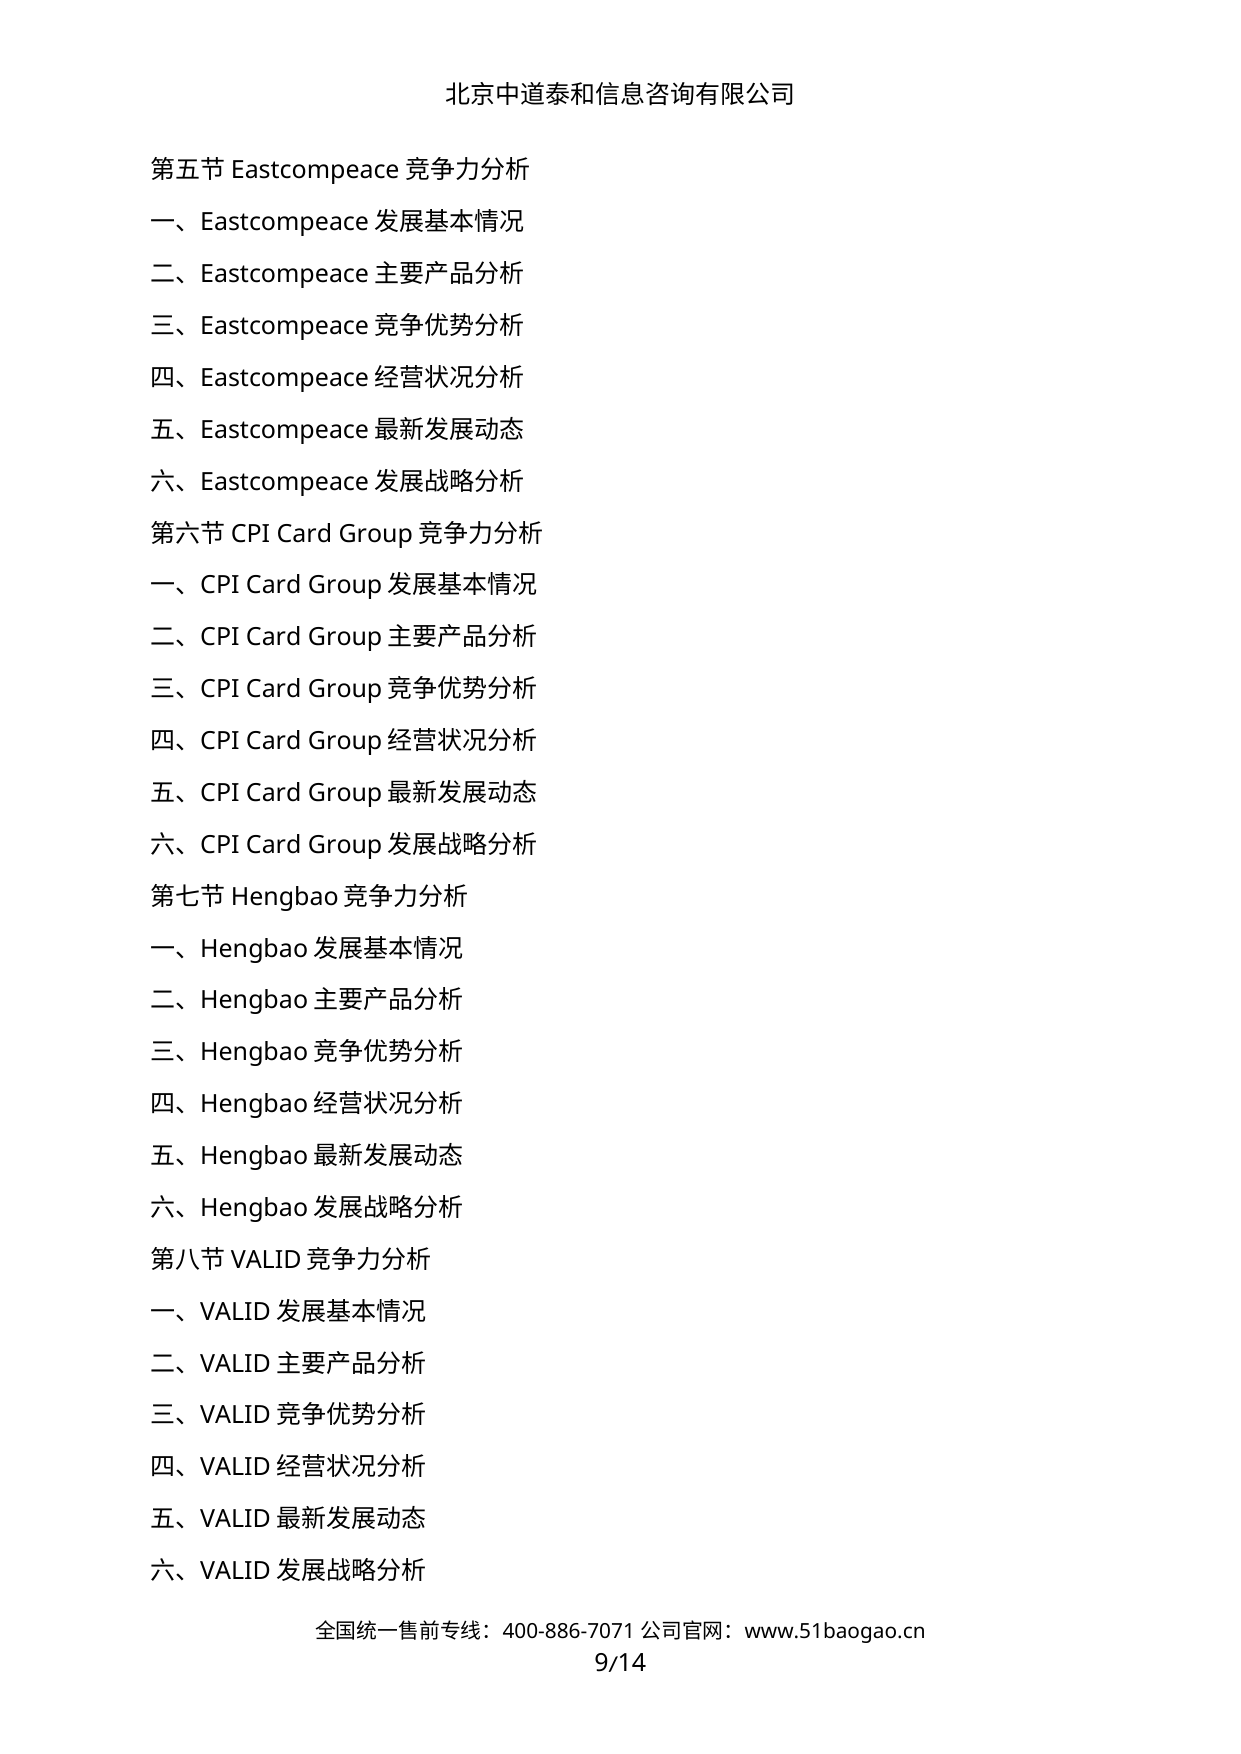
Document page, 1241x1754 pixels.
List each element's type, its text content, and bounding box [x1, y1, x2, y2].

text 二、Hengbao主要产品分析 [150, 980, 1090, 1016]
text 五、Hengbao最新发展动态 [150, 1136, 1090, 1172]
text 一、Hengbao发展基本情况 [150, 928, 1090, 964]
text 四、CPI Card Group经营状况分析 [150, 721, 1090, 757]
text 一、Eastcompeace发展基本情况 [150, 202, 1090, 238]
text 第五节 Eastcompeace竞争力分析 [150, 150, 1090, 186]
text 一、VALID发展基本情况 [150, 1291, 1090, 1327]
text 六、Eastcompeace发展战略分析 [150, 461, 1090, 497]
text 三、VALID竞争优势分析 [150, 1395, 1090, 1431]
text 三、CPI Card Group竞争优势分析 [150, 669, 1090, 705]
text 四、Hengbao经营状况分析 [150, 1084, 1090, 1120]
text 四、Eastcompeace经营状况分析 [150, 357, 1090, 394]
text 一、CPI Card Group发展基本情况 [150, 565, 1090, 601]
text 五、VALID最新发展动态 [150, 1499, 1090, 1535]
text 六、CPI Card Group发展战略分析 [150, 824, 1090, 861]
text 四、VALID经营状况分析 [150, 1447, 1090, 1483]
text 五、Eastcompeace最新发展动态 [150, 409, 1090, 446]
text 二、CPI Card Group主要产品分析 [150, 617, 1090, 653]
text 三、Eastcompeace竞争优势分析 [150, 306, 1090, 342]
text 第七节 Hengbao竞争力分析 [150, 876, 1090, 912]
text 六、VALID发展战略分析 [150, 1551, 1090, 1587]
text 三、Hengbao竞争优势分析 [150, 1032, 1090, 1068]
text 二、Eastcompeace主要产品分析 [150, 254, 1090, 290]
text 第六节 CPI Card Group竞争力分析 [150, 513, 1090, 549]
text 第八节 VALID竞争力分析 [150, 1239, 1090, 1276]
text 五、CPI Card Group最新发展动态 [150, 772, 1090, 809]
text 六、Hengbao发展战略分析 [150, 1187, 1090, 1224]
text 二、VALID主要产品分析 [150, 1343, 1090, 1379]
